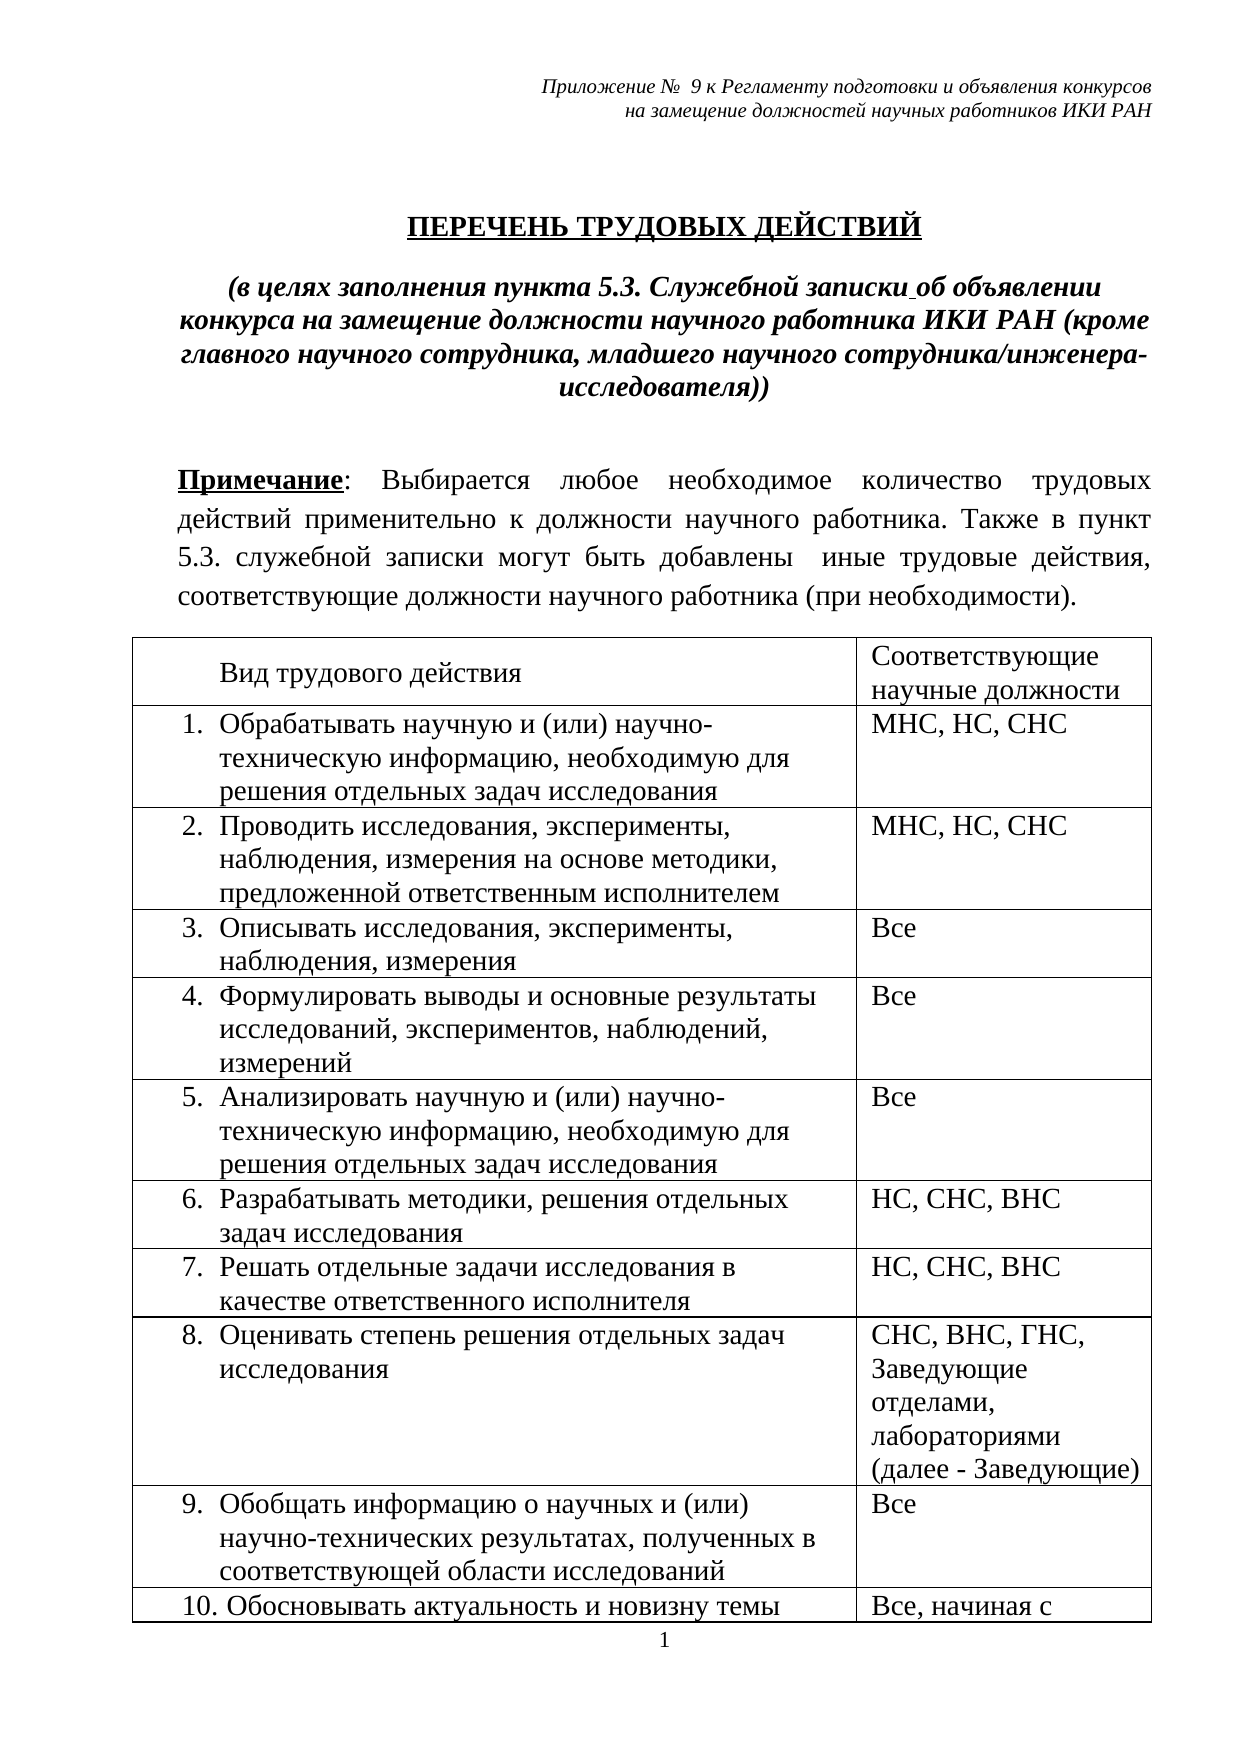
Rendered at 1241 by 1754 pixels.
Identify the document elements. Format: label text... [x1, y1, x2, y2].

table_cell СНС, ВНС, ГНС, Заведующие отделами, лабораториями (далее - Заведующие) [857, 1318, 1151, 1485]
table_cell Все [857, 1486, 1151, 1587]
table_cell Оценивать степень решения отдельных задач исследования [133, 1318, 856, 1485]
table_cell НС, СНС, ВНС [857, 1181, 1151, 1248]
text Примечание: Выбирается любое необходимое количество трудовых действий применительно к должности научного работника. Также в пункт 5.3. служебной записки могут быть добавлены иные трудовые действия, соответствующие должности научного работника (при необходимости). [177, 462, 1152, 611]
table_cell Описывать исследования, эксперименты, наблюдения, измерения [133, 910, 856, 977]
table_cell Обобщать информацию о научных и (или) научно-технических результатах, полученных в соответствующей области исследований [133, 1486, 856, 1587]
table_cell Все [857, 978, 1151, 1078]
table_cell Все [857, 910, 1151, 977]
text ПЕРЕЧЕНЬ ТРУДОВЫХ ДЕЙСТВИЙ [177, 209, 1152, 243]
table_cell НС, СНС, ВНС [857, 1249, 1151, 1316]
table_header Вид трудового действия [133, 638, 856, 705]
table_cell Проводить исследования, эксперименты, наблюдения, измерения на основе методики, предложенной ответственным исполнителем [133, 808, 856, 909]
table_cell МНС, НС, СНС [857, 706, 1151, 807]
table_cell Формулировать выводы и основные результаты исследований, экспериментов, наблюдений, измерений [133, 978, 856, 1078]
table_cell Решать отдельные задачи исследования в качестве ответственного исполнителя [133, 1249, 856, 1316]
table_cell Все [857, 1080, 1151, 1180]
table_header Соответствующие научные должности [857, 638, 1151, 705]
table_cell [133, 1588, 856, 1621]
table_cell МНС, НС, СНС [857, 808, 1151, 909]
table_cell Все, начиная с СНС [857, 1588, 1151, 1621]
table_cell Обрабатывать научную и (или) научно-техническую информацию, необходимую для решения отдельных задач исследования [133, 706, 856, 807]
text (в целях заполнения пункта 5.3. Служебной записки об объявлении конкурса на замещение должности научного работника ИКИ РАН (кроме главного научного сотрудника, младшего научного сотрудника/инженера-исследователя)) [177, 269, 1152, 403]
table_cell Разрабатывать методики, решения отдельных задач исследования [133, 1181, 856, 1248]
table_cell Анализировать научную и (или) научно-техническую информацию, необходимую для решения отдельных задач исследования [133, 1080, 856, 1180]
